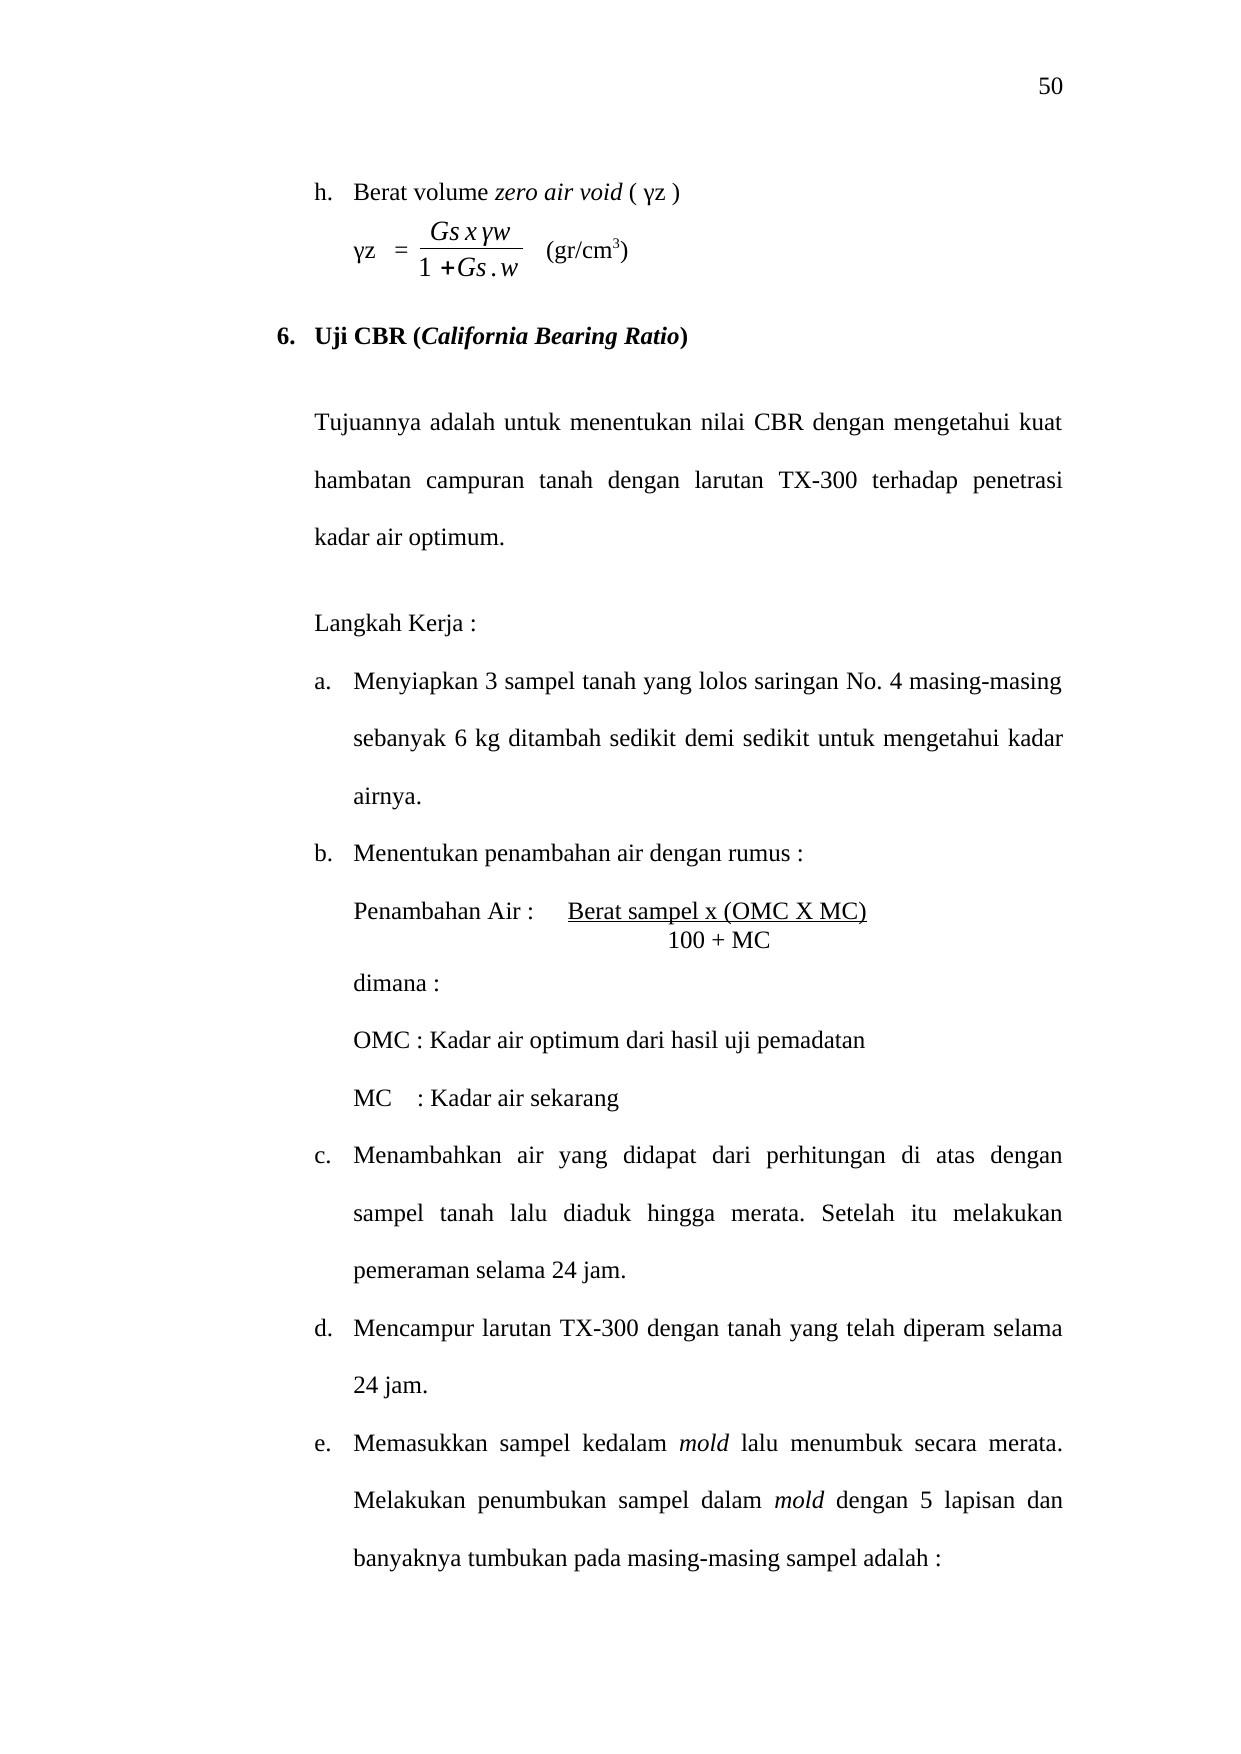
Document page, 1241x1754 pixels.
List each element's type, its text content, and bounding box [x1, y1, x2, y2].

text MC : Kadar air sekarang [314, 1083, 1063, 1112]
list Menyiapkan 3 sampel tanah yang lolos saringan No. 4 masing-masing sebanyak 6 kg ditambah sedikit demi sedikit untuk mengetahui kadar airnya. [314, 666, 1063, 810]
text Penambahan Air : Berat sampel x (OMC X MC) [353, 896, 1063, 925]
list Mencampur larutan TX-300 dengan tanah yang telah diperam selama 24 jam. [314, 1313, 1063, 1399]
text OMC : Kadar air optimum dari hasil uji pemadatan [314, 1025, 1063, 1054]
text dimana : [314, 968, 1063, 997]
text Tujuannya adalah untuk menentukan nilai CBR dengan mengetahui kuat hambatan campuran tanah dengan larutan TX-300 terhadap penetrasi kadar air optimum. [314, 407, 1063, 551]
text Langkah Kerja : [314, 608, 1063, 637]
list Menentukan penambahan air dengan rumus : [314, 838, 1063, 867]
list Menambahkan air yang didapat dari perhitungan di atas dengan sampel tanah lalu diaduk hingga merata. Setelah itu melakukan pemeraman selama 24 jam. [314, 1140, 1063, 1284]
list Uji CBR (California Bearing Ratio) [275, 321, 1063, 350]
text γz = (gr/cm3) [353, 235, 1063, 263]
list Memasukkan sampel kedalam mold lalu menumbuk secara merata. Melakukan penumbukan sampel dalam mold dengan 5 lapisan dan banyaknya tumbukan pada masing-masing sampel adalah : [314, 1428, 1063, 1572]
text 100 + MC [314, 925, 1063, 953]
text h. Berat volume zero air void ( γz ) [314, 177, 1063, 206]
